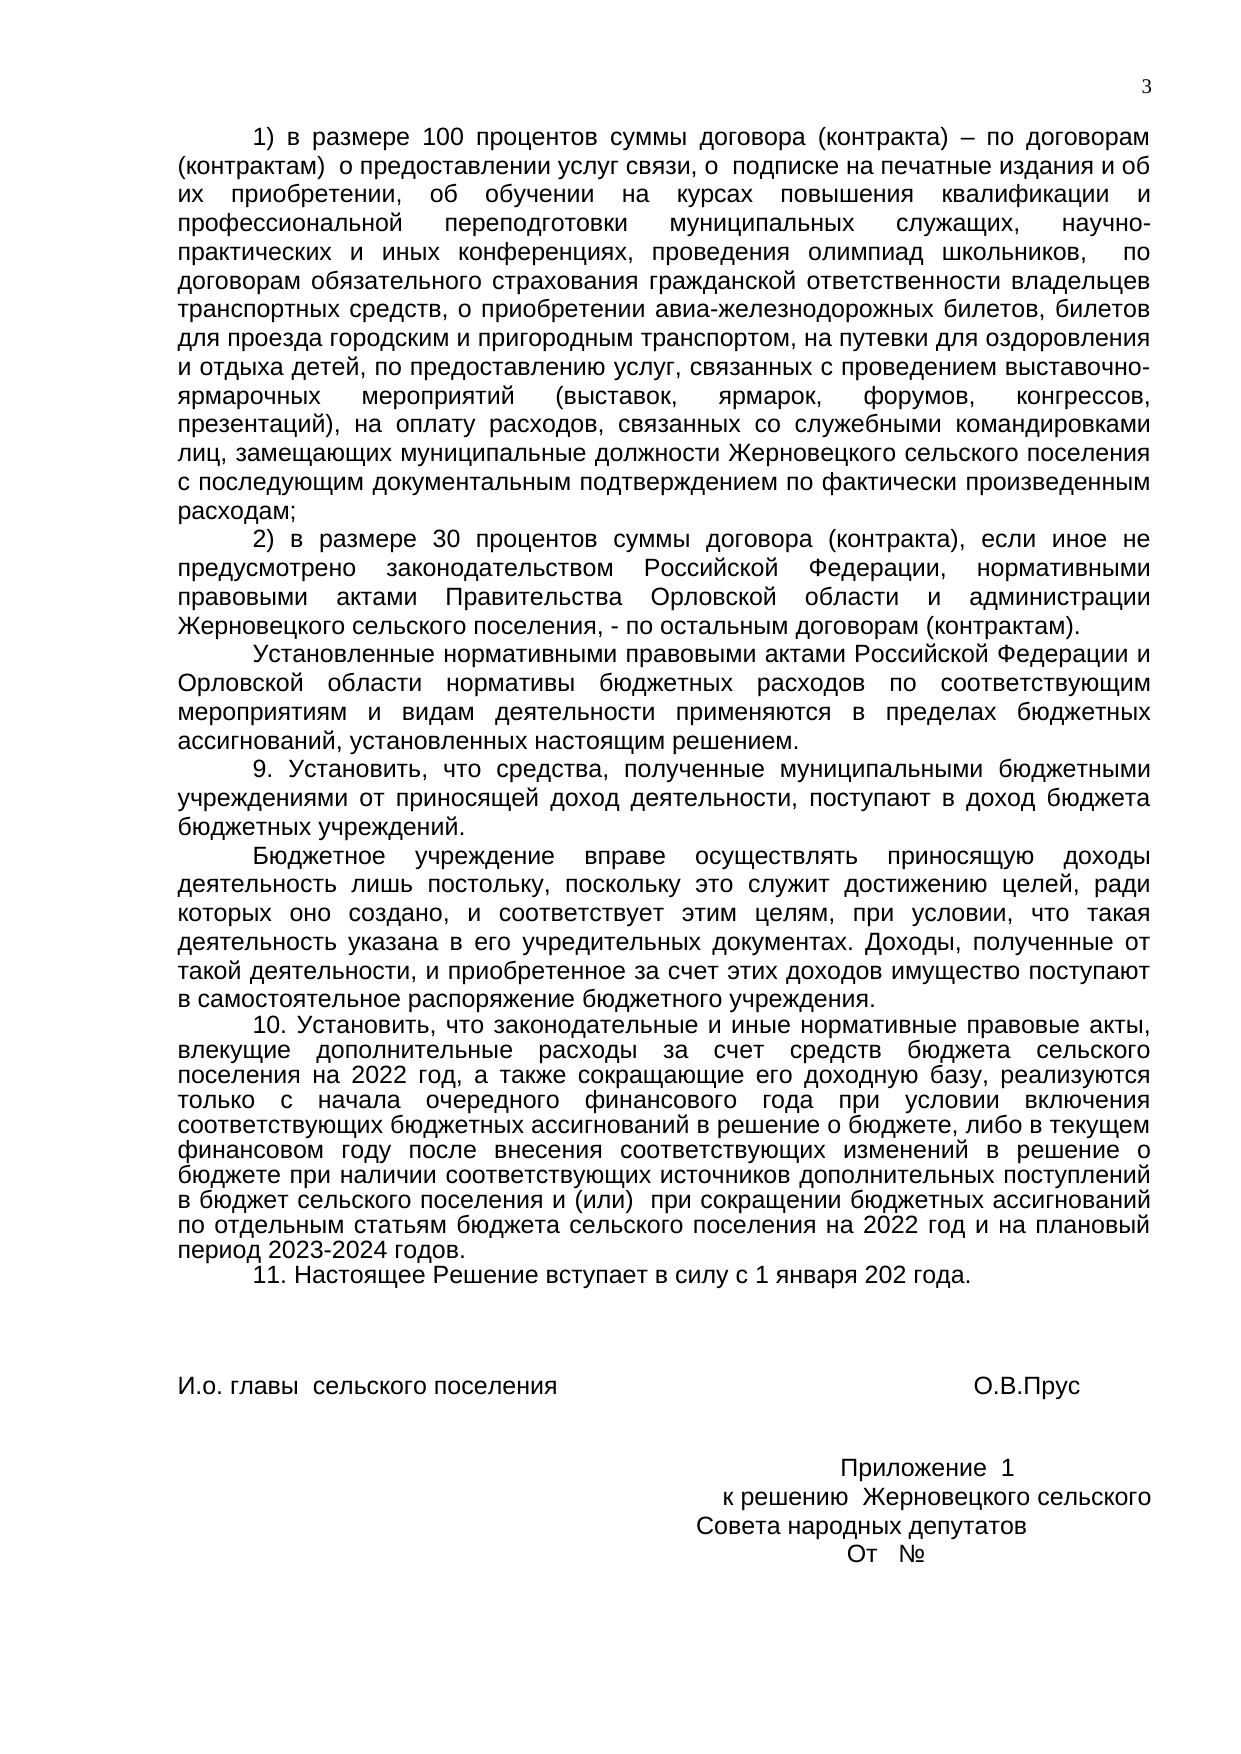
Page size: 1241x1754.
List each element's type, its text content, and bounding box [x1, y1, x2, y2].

text 9. Установить, что средства, полученные муниципальными бюджетными учреждениями от приносящей доход деятельности, поступают в доход бюджета бюджетных учреждений. [177, 754, 1152, 841]
text 2) в размере 30 процентов суммы договора (контракта), если иное не предусмотрено законодательством Российской Федерации, нормативными правовыми актами Правительства Орловской области и администрации Жерновецкого сельского поселения, - по остальным договорам (контрактам). [177, 524, 1152, 639]
text И.о. главы сельского поселения О.В.Прус [177, 1371, 1152, 1399]
text 10. Установить, что законодательные и иные нормативные правовые акты, влекущие дополнительные расходы за счет средств бюджета сельского поселения на 2022 год, а также сокращающие его доходную базу, реализуются только с начала очередного финансового года при условии включения соответствующих бюджетных ассигнований в решение о бюджете, либо в текущем финансовом году после внесения соответствующих изменений в решение о бюджете при наличии соответствующих источников дополнительных поступлений в бюджет сельского поселения и (или) при сокращении бюджетных ассигнований по отдельным статьям бюджета сельского поселения на 2022 год и на плановый период 2023-2024 годов. [177, 1013, 1152, 1263]
text Установленные нормативными правовыми актами Российской Федерации и Орловской области нормативы бюджетных расходов по соответствующим мероприятиям и видам деятельности применяются в пределах бюджетных ассигнований, установленных настоящим решением. [177, 639, 1152, 754]
text 1) в размере 100 процентов суммы договора (контракта) – по договорам (контрактам) о предоставлении услуг связи, о подписке на печатные издания и об их приобретении, об обучении на курсах повышения квалификации и профессиональной переподготовки муниципальных служащих, научно-практических и иных конференциях, проведения олимпиад школьников, по договорам обязательного страхования гражданской ответственности владельцев транспортных средств, о приобретении авиа-железнодорожных билетов, билетов для проезда городским и пригородным транспортом, на путевки для оздоровления и отдыха детей, по предоставлению услуг, связанных с проведением выставочно-ярмарочных мероприятий (выставок, ярмарок, форумов, конгрессов, презентаций), на оплату расходов, связанных со служебными командировками лиц, замещающих муниципальные должности Жерновецкого сельского поселения с последующим документальным подтверждением по фактически произведенным расходам; [177, 122, 1152, 524]
text Приложение 1 [177, 1453, 1152, 1482]
text 11. Настоящее Решение вступает в силу с 1 января 202 года. [177, 1263, 1152, 1288]
text Бюджетное учреждение вправе осуществлять приносящую доходы деятельность лишь постольку, поскольку это служит достижению целей, ради которых оно создано, и соответствует этим целям, при условии, что такая деятельность указана в его учредительных документах. Доходы, полученные от такой деятельности, и приобретенное за счет этих доходов имущество поступают в самостоятельное распоряжение бюджетного учреждения. [177, 841, 1152, 1013]
text к решению Жерновецкого сельского [177, 1482, 1152, 1511]
text От № [177, 1539, 1152, 1568]
text Совета народных депутатов [177, 1511, 1152, 1539]
